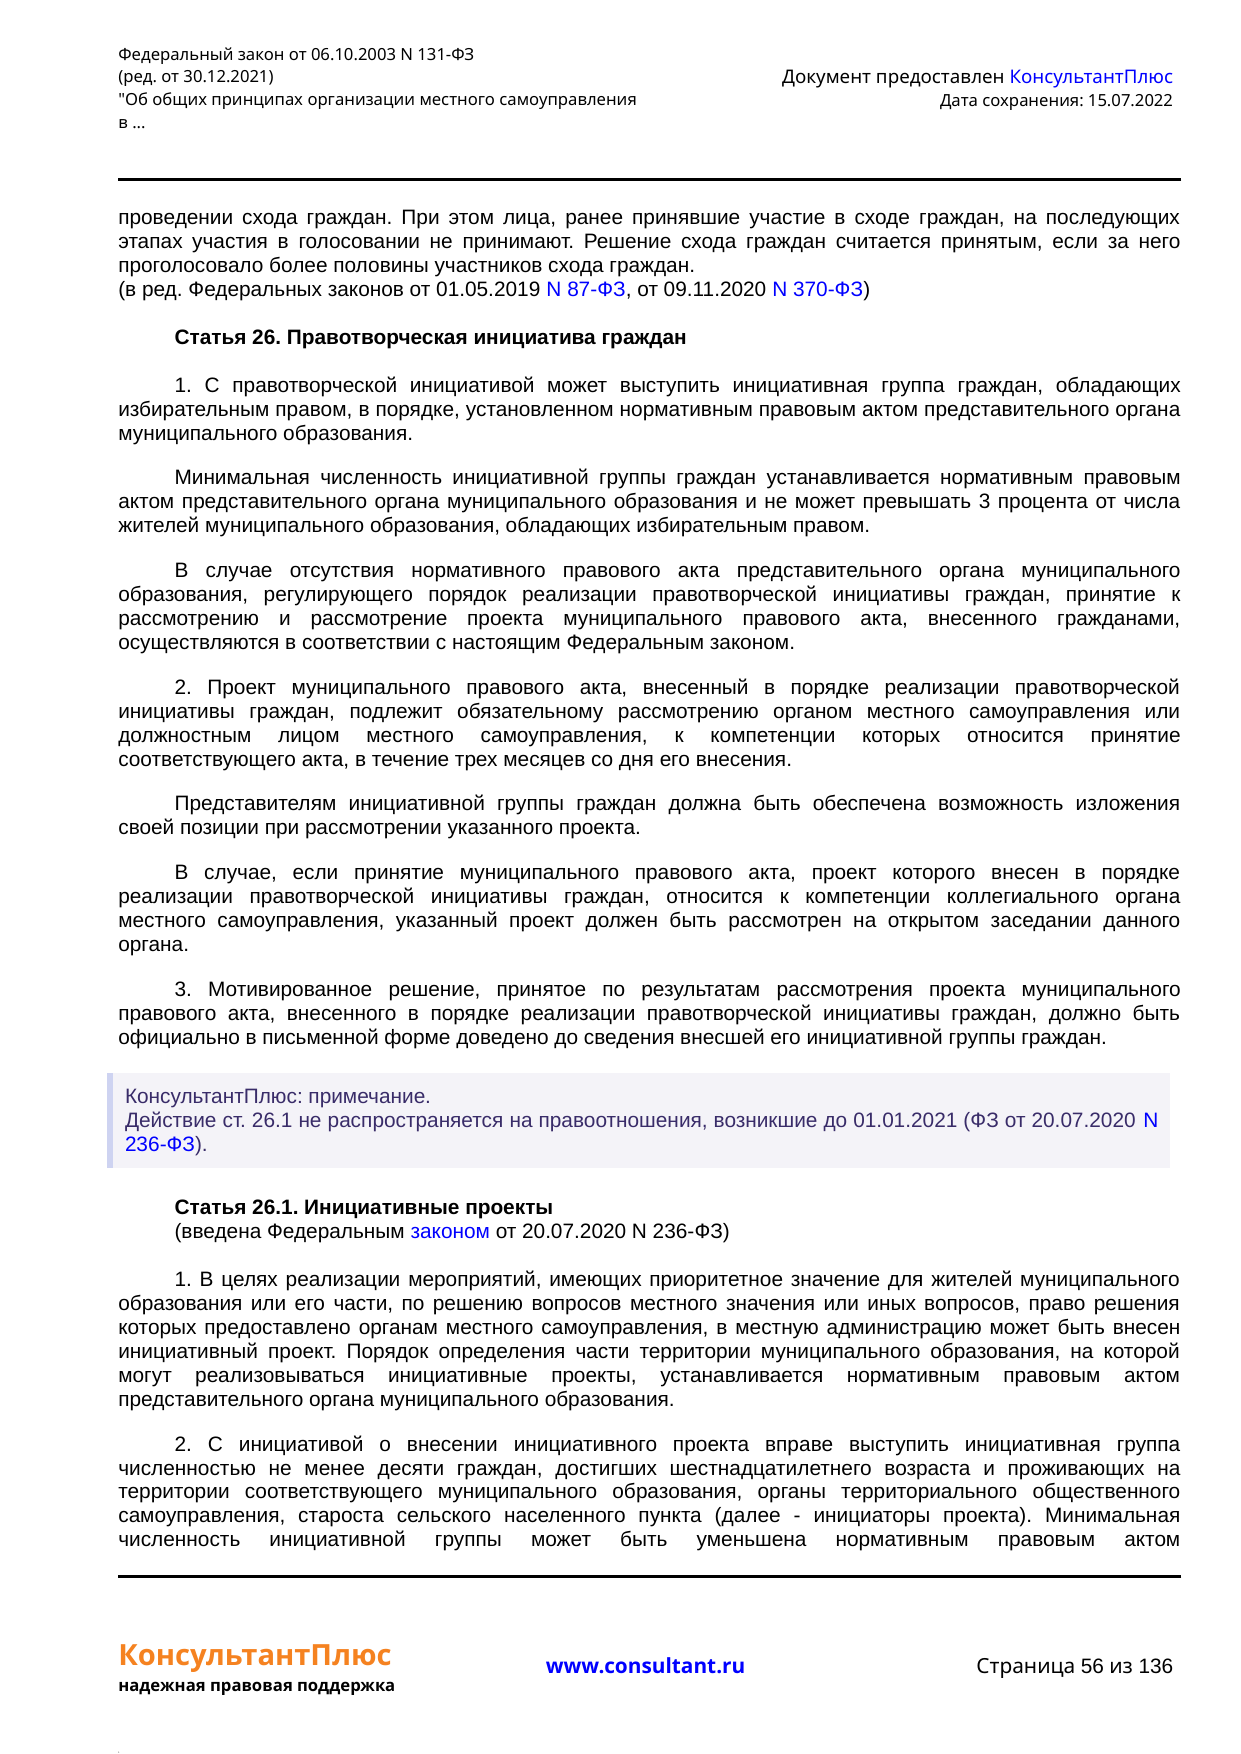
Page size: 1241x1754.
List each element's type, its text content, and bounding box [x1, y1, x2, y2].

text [118, 205, 1181, 277]
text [118, 1431, 1181, 1551]
text В случае, если принятие муниципального правового акта, проект которого внесен в порядке реализации правотворческой инициативы граждан, относится к компетенции коллегиального органа местного самоуправления, указанный проект должен быть рассмотрен на открытом заседании данного органа. [118, 860, 1181, 956]
text 1. С правотворческой инициативой может выступить инициативная группа граждан, обладающих избирательным правом, в порядке, установленном нормативным правовым актом представительного органа муниципального образования. [118, 372, 1181, 444]
table_header [113, 1073, 125, 1168]
text 2. Проект муниципального правового акта, внесенный в порядке реализации правотворческой инициативы граждан, подлежит обязательному рассмотрению органом местного самоуправления или должностным лицом местного самоуправления, к компетенции которых относится принятие соответствующего акта, в течение трех месяцев со дня его внесения. [118, 674, 1181, 770]
text В случае отсутствия нормативного правового акта представительного органа муниципального образования, регулирующего порядок реализации правотворческой инициативы граждан, принятие к рассмотрению и рассмотрение проекта муниципального правового акта, внесенного гражданами, осуществляются в соответствии с настоящим Федеральным законом. [118, 558, 1181, 654]
title Статья 26. Правотворческая инициатива граждан [118, 324, 1181, 348]
title Статья 26.1. Инициативные проекты [118, 1195, 1181, 1219]
text (введена Федеральным законом от 20.07.2020 N 236-ФЗ) [118, 1219, 1181, 1243]
text (в ред. Федеральных законов от 01.05.2019 N 87-ФЗ, от 09.11.2020 N 370-ФЗ) [118, 277, 1181, 301]
text Представителям инициативной группы граждан должна быть обеспечена возможность изложения своей позиции при рассмотрении указанного проекта. [118, 791, 1181, 839]
table_header КонсультантПлюс: примечание. Действие ст. 26.1 не распространяется на правоотношения, возникшие до 01.01.2021 (ФЗ от 20.07.2020 N 236-ФЗ). [125, 1073, 1158, 1168]
text Минимальная численность инициативной группы граждан устанавливается нормативным правовым актом представительного органа муниципального образования и не может превышать 3 процента от числа жителей муниципального образования, обладающих избирательным правом. [118, 465, 1181, 537]
text 3. Мотивированное решение, принятое по результатам рассмотрения проекта муниципального правового акта, внесенного в порядке реализации правотворческой инициативы граждан, должно быть официально в письменной форме доведено до сведения внесшей его инициативной группы граждан. [118, 977, 1181, 1048]
table_header [1158, 1073, 1170, 1168]
table_header [107, 1073, 113, 1168]
text 1. В целях реализации мероприятий, имеющих приоритетное значение для жителей муниципального образования или его части, по решению вопросов местного значения или иных вопросов, право решения которых предоставлено органам местного самоуправления, в местную администрацию может быть внесен инициативный проект. Порядок определения части территории муниципального образования, на которой могут реализовываться инициативные проекты, устанавливается нормативным правовым актом представительного органа муниципального образования. [118, 1267, 1181, 1411]
